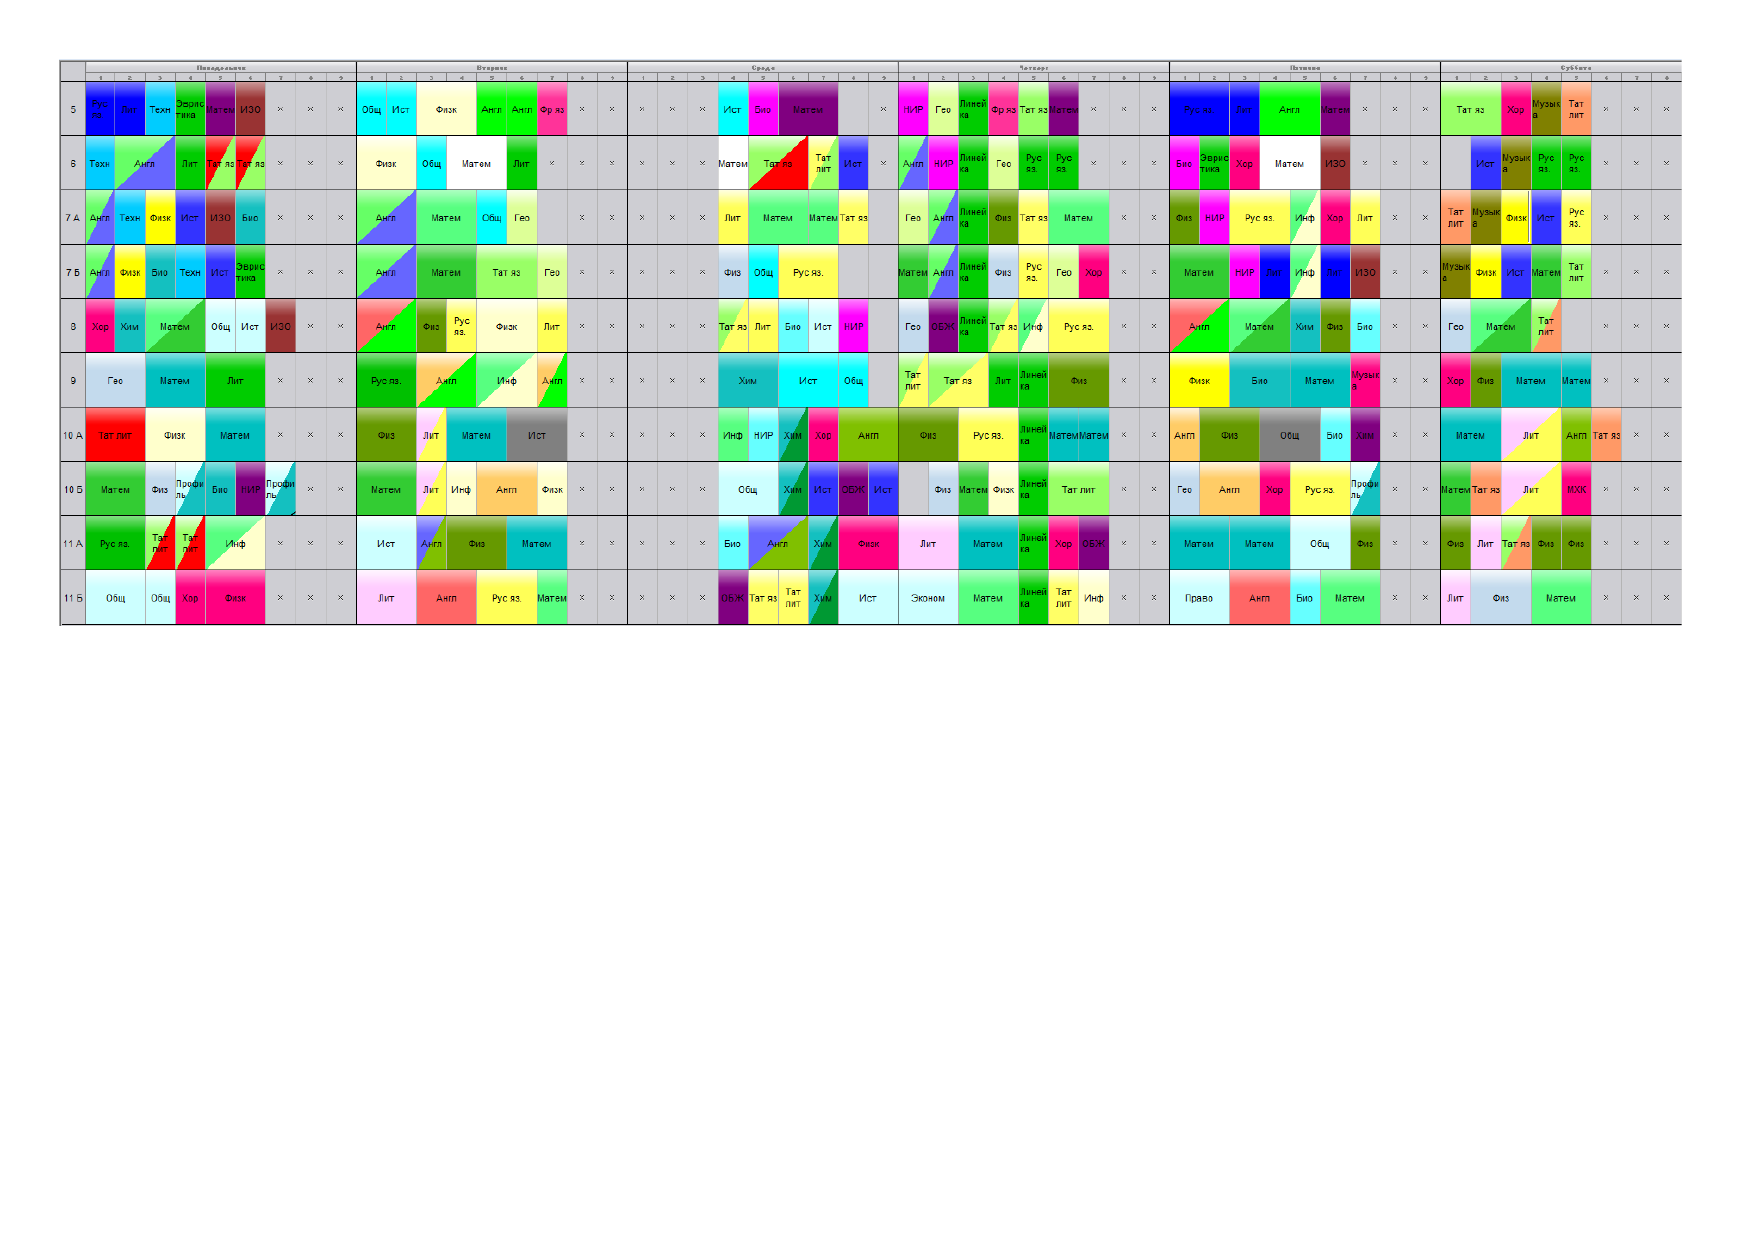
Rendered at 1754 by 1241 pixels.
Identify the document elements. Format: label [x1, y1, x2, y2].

picture [59, 59, 1682, 626]
